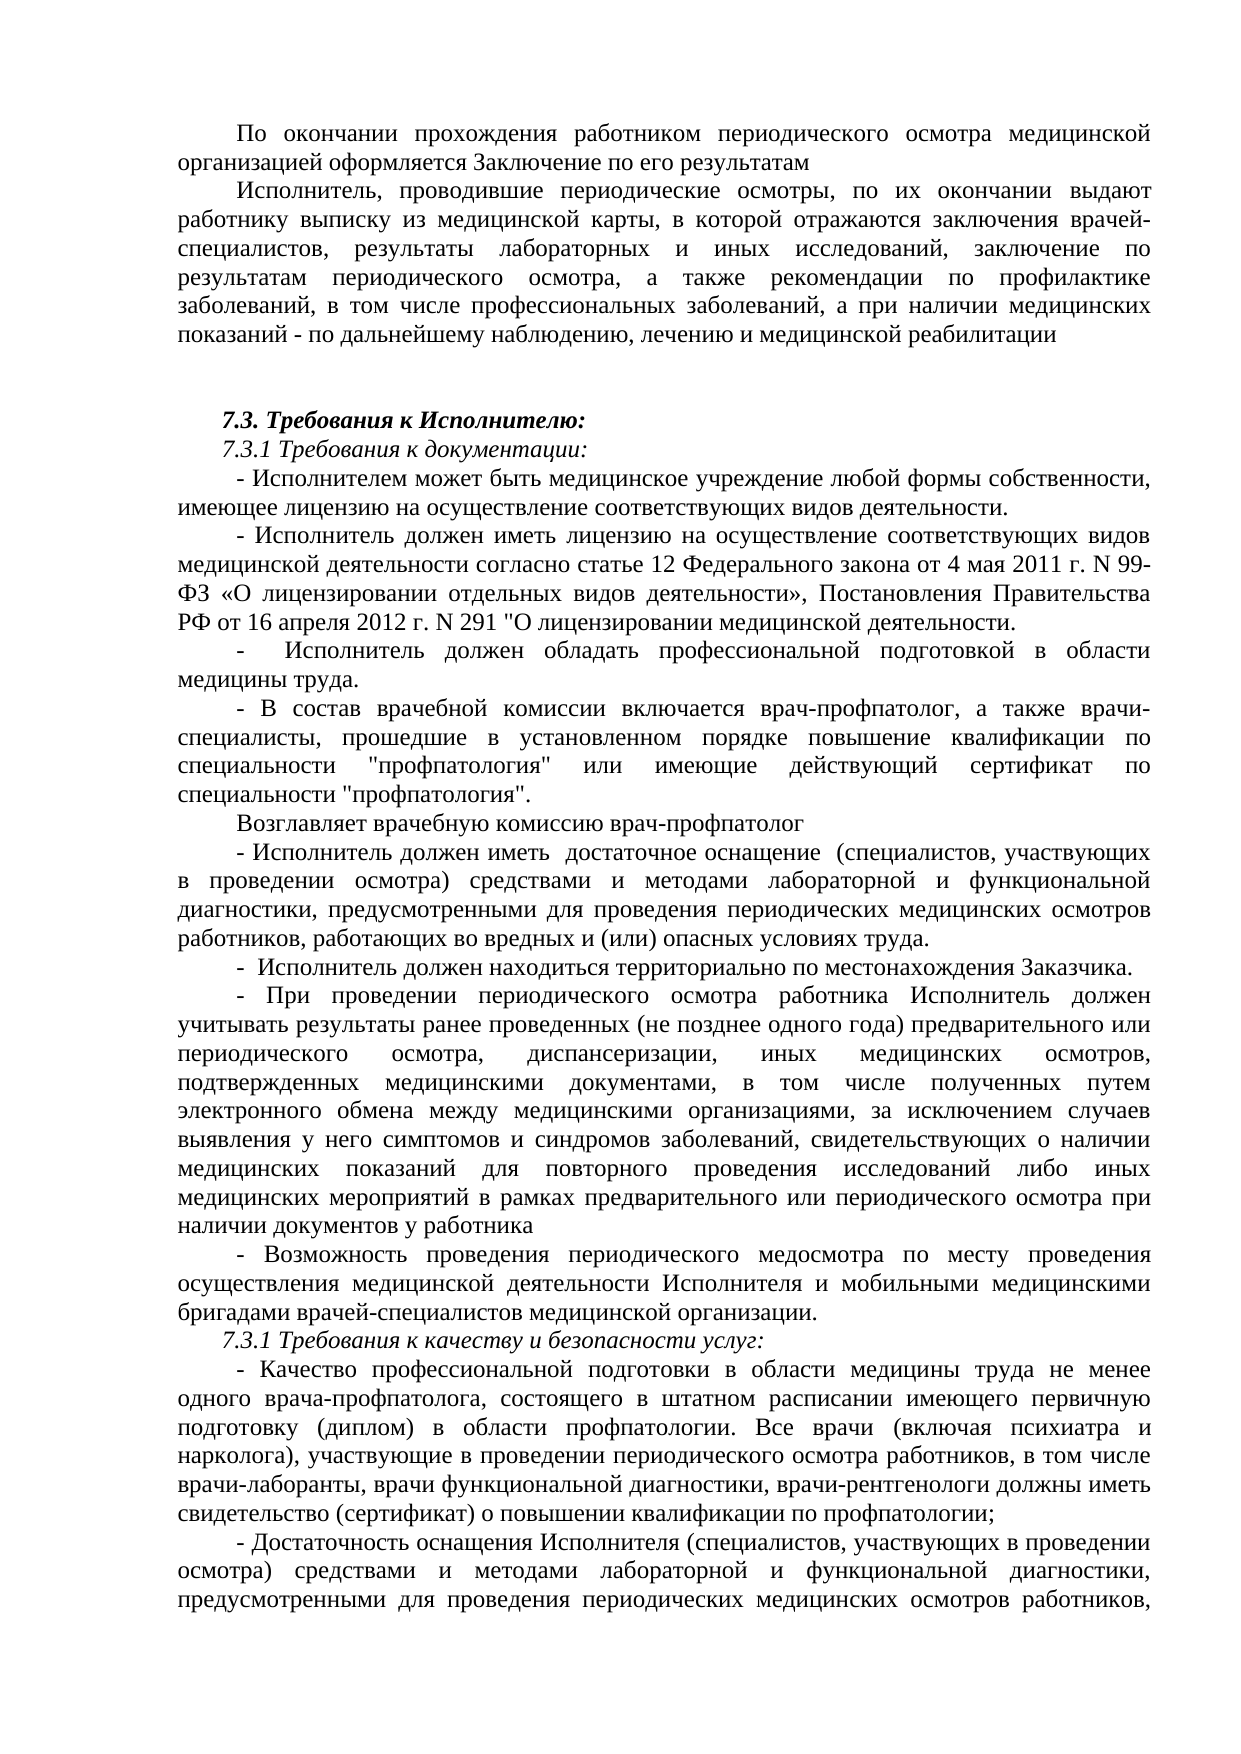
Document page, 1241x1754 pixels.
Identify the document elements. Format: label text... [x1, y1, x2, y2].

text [177, 1527, 1152, 1613]
text 7.3.1 Требования к документации: [222, 434, 1152, 463]
text 7.3. Требования к Исполнителю: [222, 406, 1152, 434]
text - При проведении периодического осмотра работника Исполнитель должен учитывать результаты ранее проведенных (не позднее одного года) предварительного или периодического осмотра, диспансеризации, иных медицинских осмотров, подтвержденных медицинскими документами, в том числе полученных путем электронного обмена между медицинскими организациями, за исключением случаев выявления у него симптомов и синдромов заболеваний, свидетельствующих о наличии медицинских показаний для повторного проведения исследований либо иных медицинских мероприятий в рамках предварительного или периодического осмотра при наличии документов у работника [177, 981, 1152, 1239]
text - В состав врачебной комиссии включается врач-профпатолог, а также врачи-специалисты, прошедшие в установленном порядке повышение квалификации по специальности "профпатология" или имеющие действующий сертификат по специальности "профпатология". [177, 693, 1152, 808]
text По окончании прохождения работником периодического осмотра медицинской организацией оформляется Заключение по его результатам [177, 118, 1152, 176]
text - Исполнитель должен находиться территориально по местонахождения Заказчика. [177, 952, 1152, 981]
text - Исполнитель должен обладать профессиональной подготовкой в области медицины труда. [177, 636, 1152, 693]
text - Исполнителем может быть медицинское учреждение любой формы собственности, имеющее лицензию на осуществление соответствующих видов деятельности. [177, 463, 1152, 521]
text 7.3.1 Требования к качеству и безопасности услуг: [222, 1326, 1152, 1354]
text - Исполнитель должен иметь лицензию на осуществление соответствующих видов медицинской деятельности согласно статье 12 Федерального закона от 4 мая 2011 г. N 99-ФЗ «О лицензировании отдельных видов деятельности», Постановления Правительства РФ от 16 апреля 2012 г. N 291 "О лицензировании медицинской деятельности. [177, 521, 1152, 636]
text - Исполнитель должен иметь достаточное оснащение (специалистов, участвующих в проведении осмотра) средствами и методами лабораторной и функциональной диагностики, предусмотренными для проведения периодических медицинских осмотров работников, работающих во вредных и (или) опасных условиях труда. [177, 837, 1152, 952]
text - Качество профессиональной подготовки в области медицины труда не менее одного врача-профпатолога, состоящего в штатном расписании имеющего первичную подготовку (диплом) в области профпатологии. Все врачи (включая психиатра и нарколога), участвующие в проведении периодического осмотра работников, в том числе врачи-лаборанты, врачи функциональной диагностики, врачи-рентгенологи должны иметь свидетельство (сертификат) о повышении квалификации по профпатологии; [177, 1354, 1152, 1527]
text Возглавляет врачебную комиссию врач-профпатолог [177, 808, 1152, 837]
text Исполнитель, проводившие периодические осмотры, по их окончании выдают работнику выписку из медицинской карты, в которой отражаются заключения врачей-специалистов, результаты лабораторных и иных исследований, заключение по результатам периодического осмотра, а также рекомендации по профилактике заболеваний, в том числе профессиональных заболеваний, а при наличии медицинских показаний - по дальнейшему наблюдению, лечению и медицинской реабилитации [177, 176, 1152, 348]
